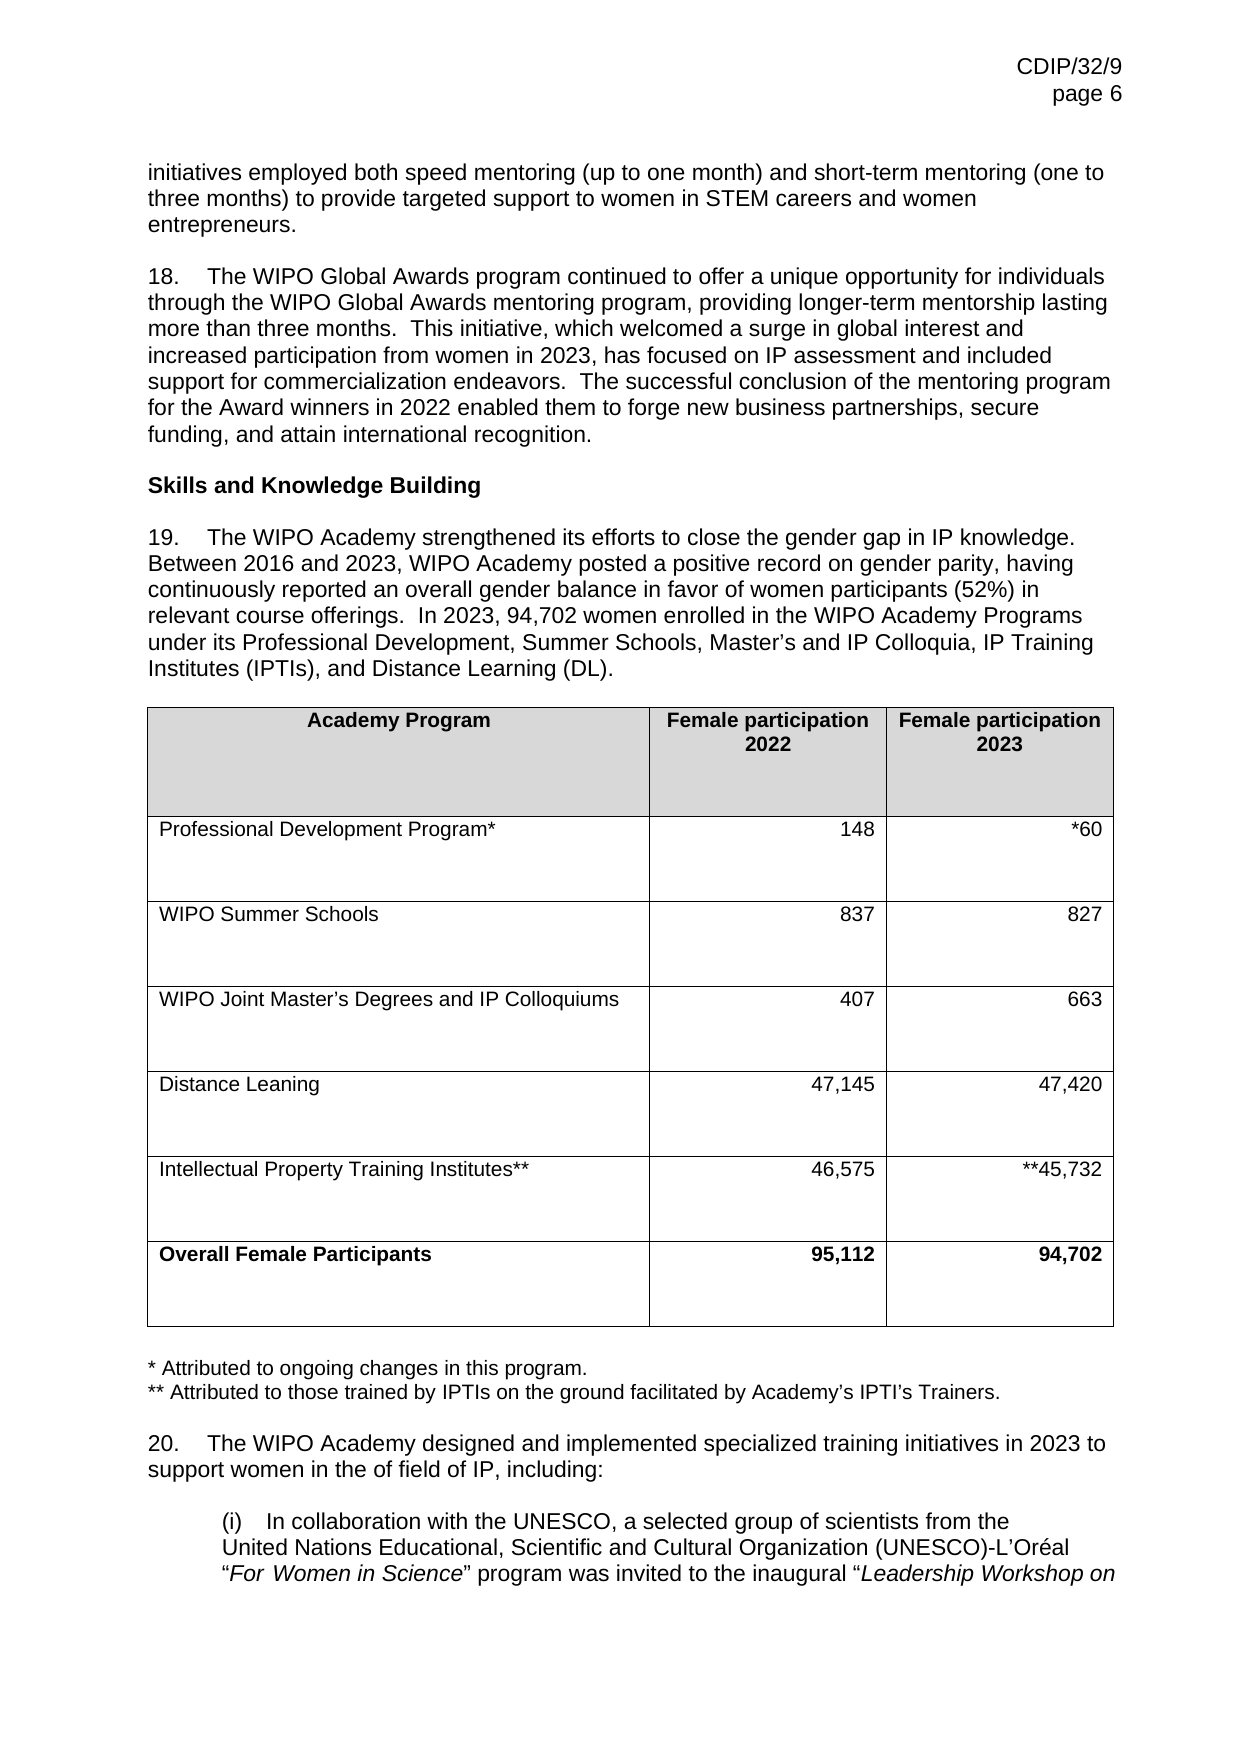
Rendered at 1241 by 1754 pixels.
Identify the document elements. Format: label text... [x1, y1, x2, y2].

table_cell 827 [887, 902, 1113, 986]
table_header Female participation 2023 [887, 708, 1113, 816]
table_cell Professional Development Program* [148, 817, 649, 901]
table_cell **45,732 [887, 1157, 1113, 1241]
table_cell 148 [650, 817, 886, 901]
table_cell 47,420 [887, 1072, 1113, 1156]
table_cell WIPO Summer Schools [148, 902, 649, 986]
table_cell 95,112 [650, 1242, 886, 1326]
table_cell 407 [650, 987, 886, 1071]
table_cell Distance Leaning [148, 1072, 649, 1156]
table_cell Intellectual Property Training Institutes** [148, 1157, 649, 1241]
table_header Female participation 2022 [650, 708, 886, 816]
table_cell 47,145 [650, 1072, 886, 1156]
list The WIPO Academy strengthened its efforts to close the gender gap in IP knowledge. Between 2016 and 2023, WIPO Academy posted a positive record on gender parity, having continuously reported an overall gender balance in favor of women participants (52%) in relevant course offerings. In 2023, 94,702 women enrolled in the WIPO Academy Programs under its Professional Development, Summer Schools, Master’s and IP Colloquia, IP Training Institutes (IPTIs), and Distance Learning (DL). [148, 523, 1122, 682]
table_cell 837 [650, 902, 886, 986]
table_cell 663 [887, 987, 1113, 1071]
table_cell Overall Female Participants [148, 1242, 649, 1326]
text * Attributed to ongoing changes in this program. [148, 1356, 1122, 1380]
table_cell *60 [887, 817, 1113, 901]
table_cell 46,575 [650, 1157, 886, 1241]
list ** Attributed to those trained by IPTIs on the ground facilitated by Academy’s IPTI’s Trainers. [148, 1380, 1122, 1404]
list The WIPO Academy designed and implemented specialized training initiatives in 2023 to support women in the of field of IP, including: [148, 1430, 1122, 1483]
table_header Academy Program [148, 708, 649, 816]
list In Latin America and the Caribbean (LAC), multiple mentoring programs were initiated aimed at empowering women in STEM careers and women entrepreneurs in the region through effective IP management. The “IP Management for Women in STEM Careers in Latin America” program involved in total 18 participants and focused on key aspects of IP, commercialization of inventions and technology transfer. Additionally, the “IP for Women Entrepreneurs in Latin American Countries: Creating Value through IP” program included in total 24 participants and emphasized elements of business plan development and its links to IP, as well as IP strategies for business. Similarly, the “IP for Women Entrepreneurs (WEs) in the Caribbean: Creating Value Through IP” program involved five participants and focused on IP assessment. These initiatives employed both speed mentoring (up to one month) and short-term mentoring (one to three months) to provide targeted support to women in STEM careers and women entrepreneurs. [148, 158, 1122, 238]
list Skills and Knowledge Building [148, 472, 1122, 498]
list The WIPO Global Awards program continued to offer a unique opportunity for individuals through the WIPO Global Awards mentoring program, providing longer-term mentorship lasting more than three months. This initiative, which welcomed a surge in global interest and increased participation from women in 2023, has focused on IP assessment and included support for commercialization endeavors. The successful conclusion of the mentoring program for the Award winners in 2022 enabled them to forge new business partnerships, secure funding, and attain international recognition. [148, 263, 1122, 447]
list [222, 1508, 1122, 1587]
table_cell 94,702 [887, 1242, 1113, 1326]
table_cell WIPO Joint Master’s Degrees and IP Colloquiums [148, 987, 649, 1071]
